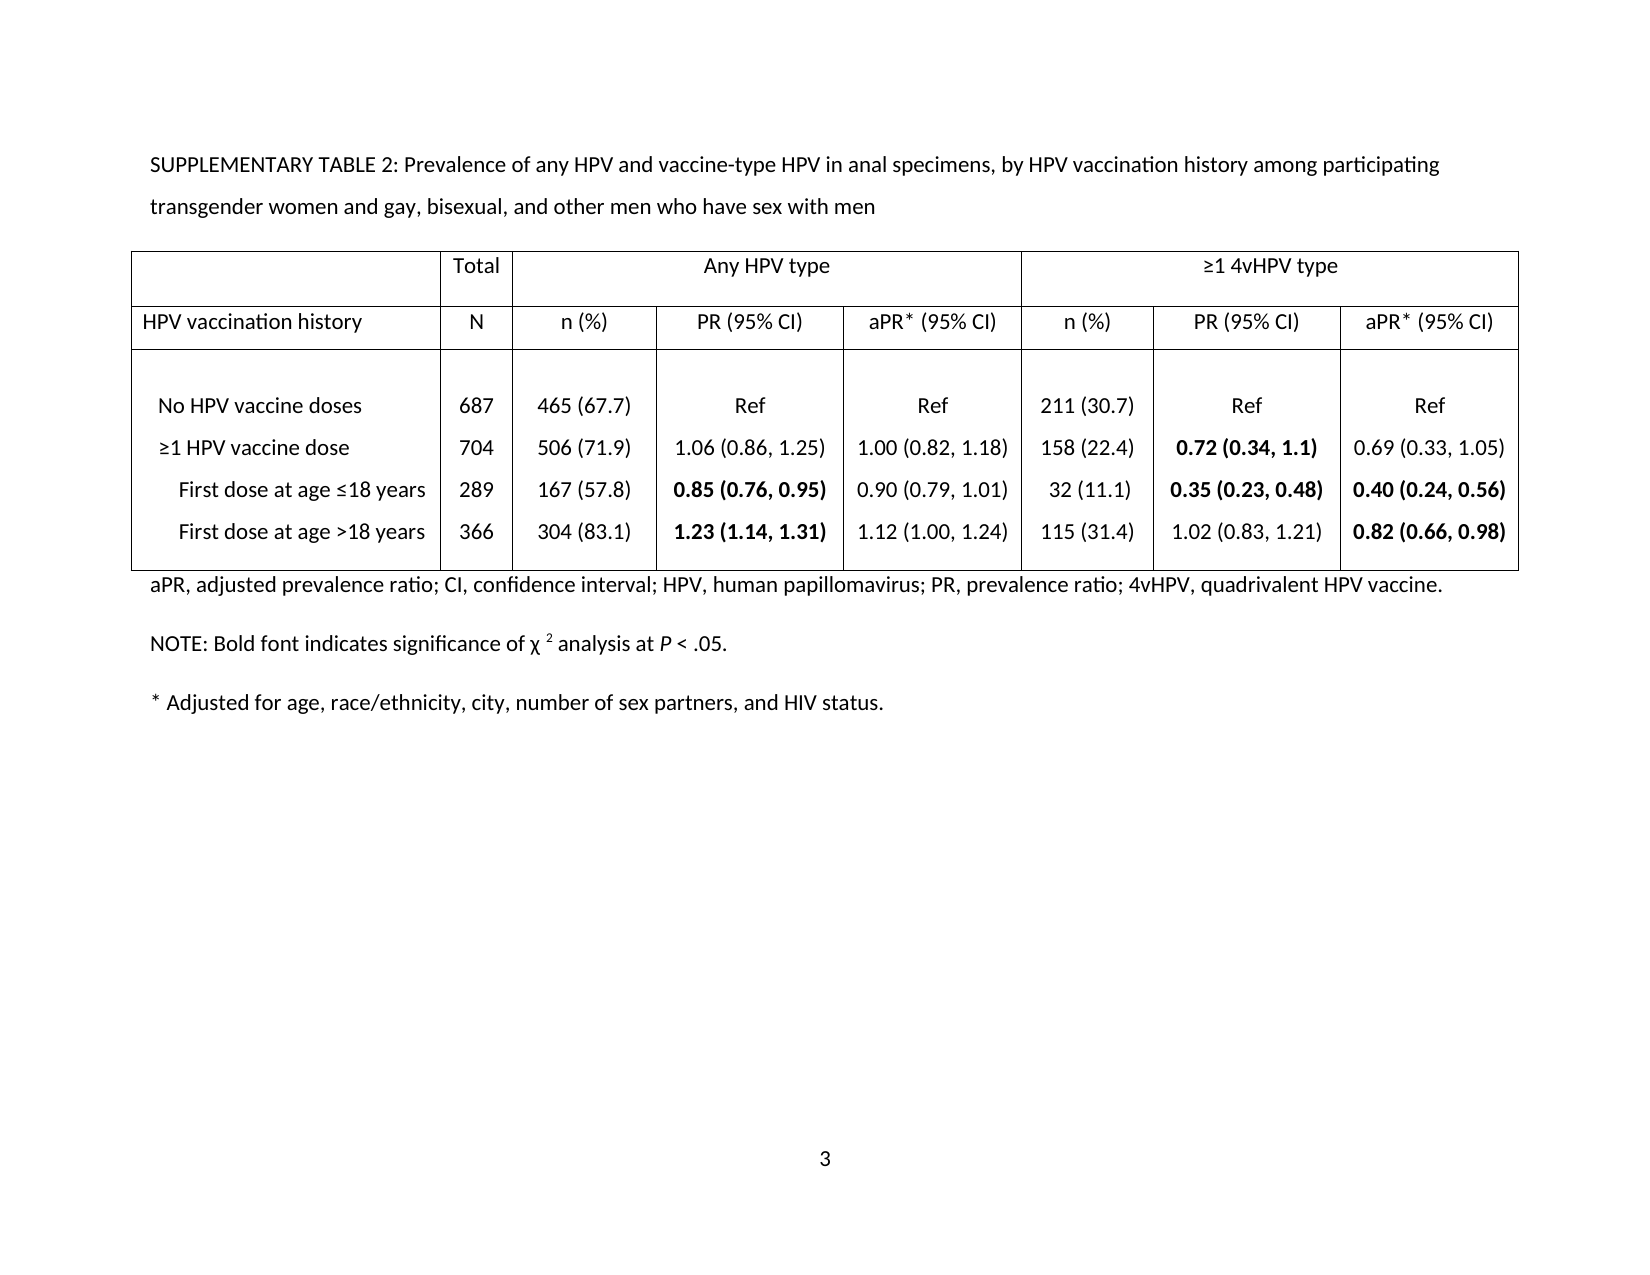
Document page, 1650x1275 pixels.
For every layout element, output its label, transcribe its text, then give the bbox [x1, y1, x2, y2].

table_cell Ref 1.00 (0.82, 1.18) 0.90 (0.79, 1.01) 1.12 (1.00, 1.24) [844, 350, 1021, 569]
text NOTE: Bold font indicates significance of χ 2 analysis at P < .05. [150, 629, 1500, 657]
table_header Any HPV type [513, 252, 1021, 306]
text * Adjusted for age, race/ethnicity, city, number of sex partners, and HIV status. [150, 688, 1500, 716]
table_cell Ref 0.72 (0.34, 1.1) 0.35 (0.23, 0.48) 1.02 (0.83, 1.21) [1154, 350, 1340, 569]
text SUPPLEMENTARY TABLE 2: Prevalence of any HPV and vaccine-type HPV in anal specimens, by HPV vaccination history among participating transgender women and gay, bisexual, and other men who have sex with men [150, 150, 1500, 220]
table_cell aPR* (95% CI) [1341, 307, 1518, 348]
table_cell Ref 1.06 (0.86, 1.25) 0.85 (0.76, 0.95) 1.23 (1.14, 1.31) [657, 350, 843, 569]
table_cell n (%) [513, 307, 656, 348]
table_cell 465 (67.7) 506 (71.9) 167 (57.8) 304 (83.1) [513, 350, 656, 569]
table_cell PR (95% CI) [1154, 307, 1340, 348]
table_header Total [441, 252, 512, 306]
table_cell 687 704 289 366 [441, 350, 512, 569]
table_cell aPR* (95% CI) [844, 307, 1021, 348]
table_cell No HPV vaccine doses ≥1 HPV vaccine dose First dose at age ≤18 years First dose at age >18 years [132, 350, 440, 569]
table_cell N [441, 307, 512, 348]
text aPR, adjusted prevalence ratio; CI, confidence interval; HPV, human papillomavirus; PR, prevalence ratio; 4vHPV, quadrivalent HPV vaccine. [150, 571, 1500, 599]
table_header [132, 252, 440, 306]
table_cell PR (95% CI) [657, 307, 843, 348]
table_header ≥1 4vHPV type [1022, 252, 1518, 306]
table_cell Ref 0.69 (0.33, 1.05) 0.40 (0.24, 0.56) 0.82 (0.66, 0.98) [1341, 350, 1518, 569]
table_cell HPV vaccination history [132, 307, 440, 348]
table_cell 211 (30.7) 158 (22.4) 32 (11.1) 115 (31.4) [1022, 350, 1153, 569]
table_cell n (%) [1022, 307, 1153, 348]
